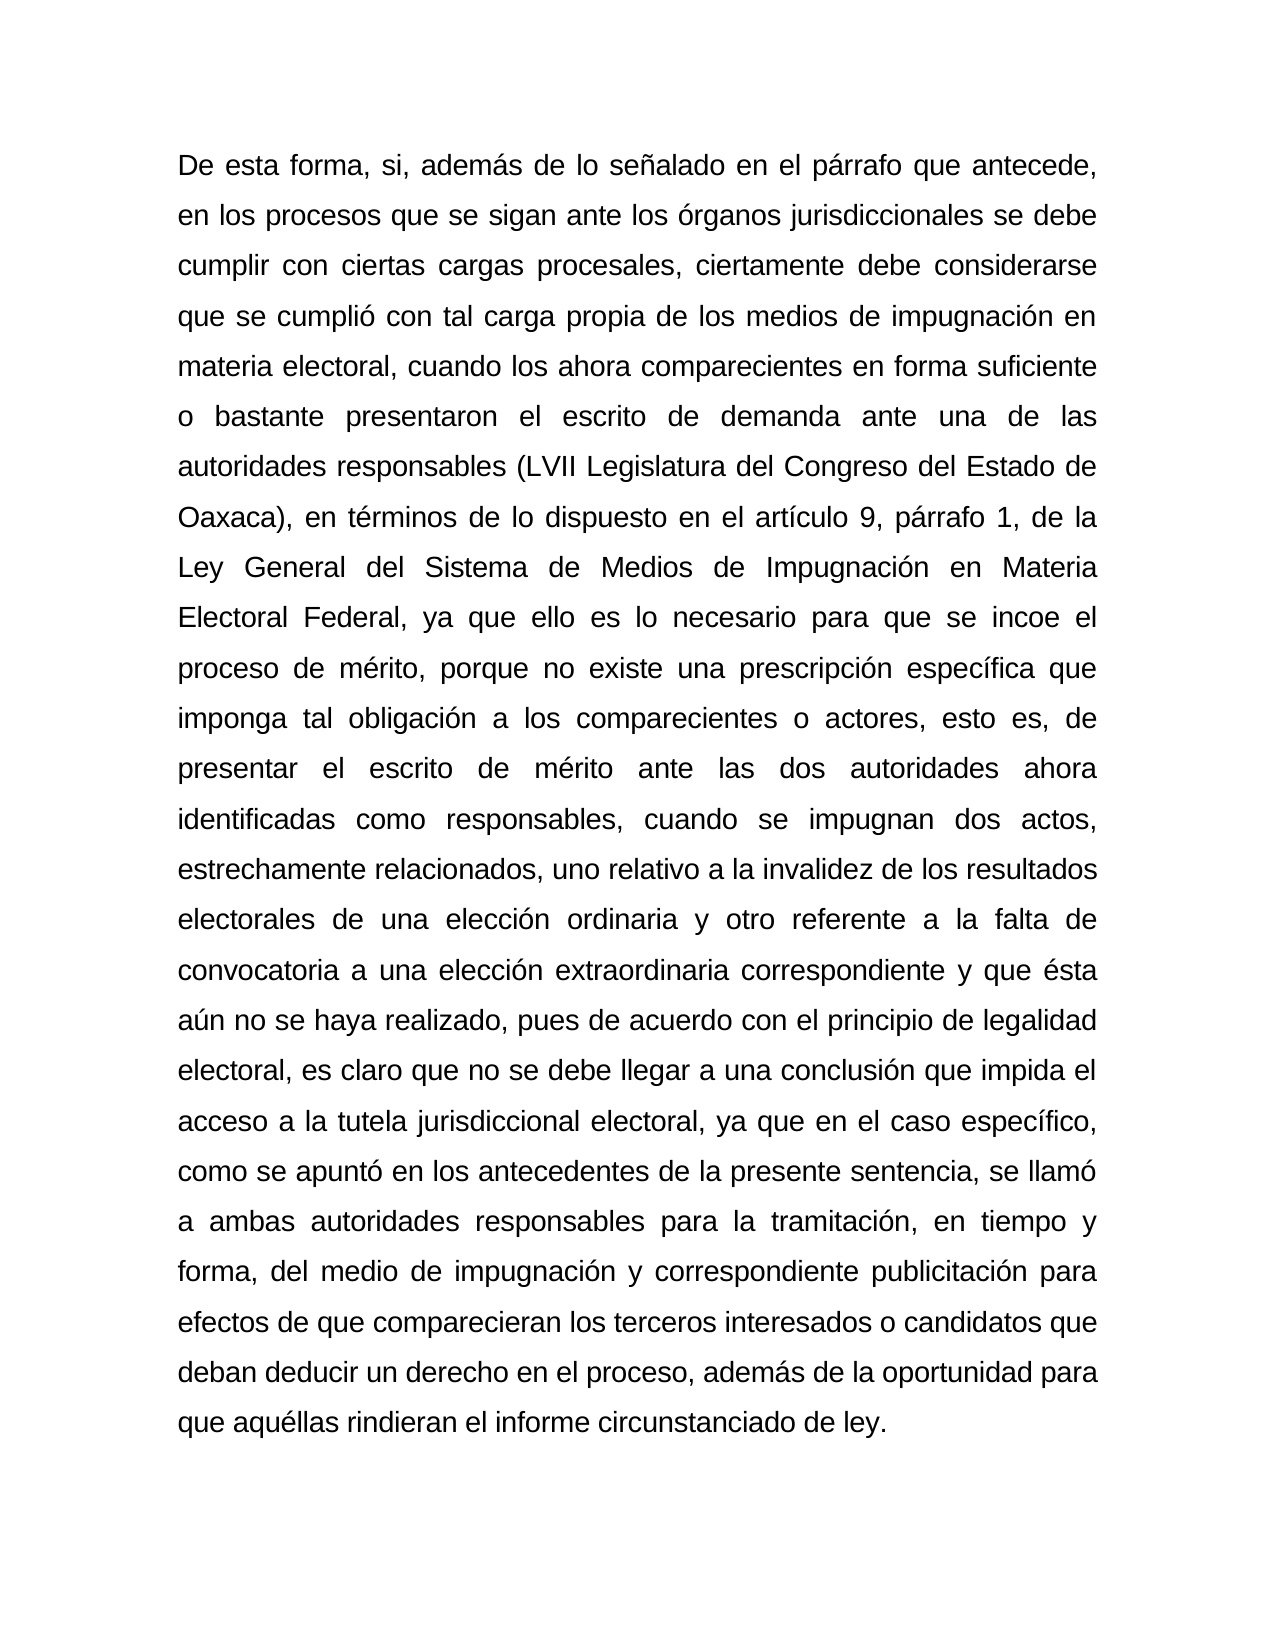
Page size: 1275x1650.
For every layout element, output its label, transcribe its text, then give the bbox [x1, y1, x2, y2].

text De esta forma, si, además de lo señalado en el párrafo que antecede, en los procesos que se sigan ante los órganos jurisdiccionales se debe cumplir con ciertas cargas procesales, ciertamente debe considerarse que se cumplió con tal carga propia de los medios de impugnación en materia electoral, cuando los ahora comparecientes en forma suficiente o bastante presentaron el escrito de demanda ante una de las autoridades responsables (LVII Legislatura del Congreso del Estado de Oaxaca), en términos de lo dispuesto en el artículo 9, párrafo 1, de la Ley General del Sistema de Medios de Impugnación en Materia Electoral Federal, ya que ello es lo necesario para que se incoe el proceso de mérito, porque no existe una prescripción específica que imponga tal obligación a los comparecientes o actores, esto es, de presentar el escrito de mérito ante las dos autoridades ahora identificadas como responsables, cuando se impugnan dos actos, estrechamente relacionados, uno relativo a la invalidez de los resultados electorales de una elección ordinaria y otro referente a la falta de convocatoria a una elección extraordinaria correspondiente y que ésta aún no se haya realizado, pues de acuerdo con el principio de legalidad electoral, es claro que no se debe llegar a una conclusión que impida el acceso a la tutela jurisdiccional electoral, ya que en el caso específico, como se apuntó en los antecedentes de la presente sentencia, se llamó a ambas autoridades responsables para la tramitación, en tiempo y forma, del medio de impugnación y correspondiente publicitación para efectos de que comparecieran los terceros interesados o candidatos que deban deducir un derecho en el proceso, además de la oportunidad para que aquéllas rindieran el informe circunstanciado de ley. [177, 148, 1098, 1439]
